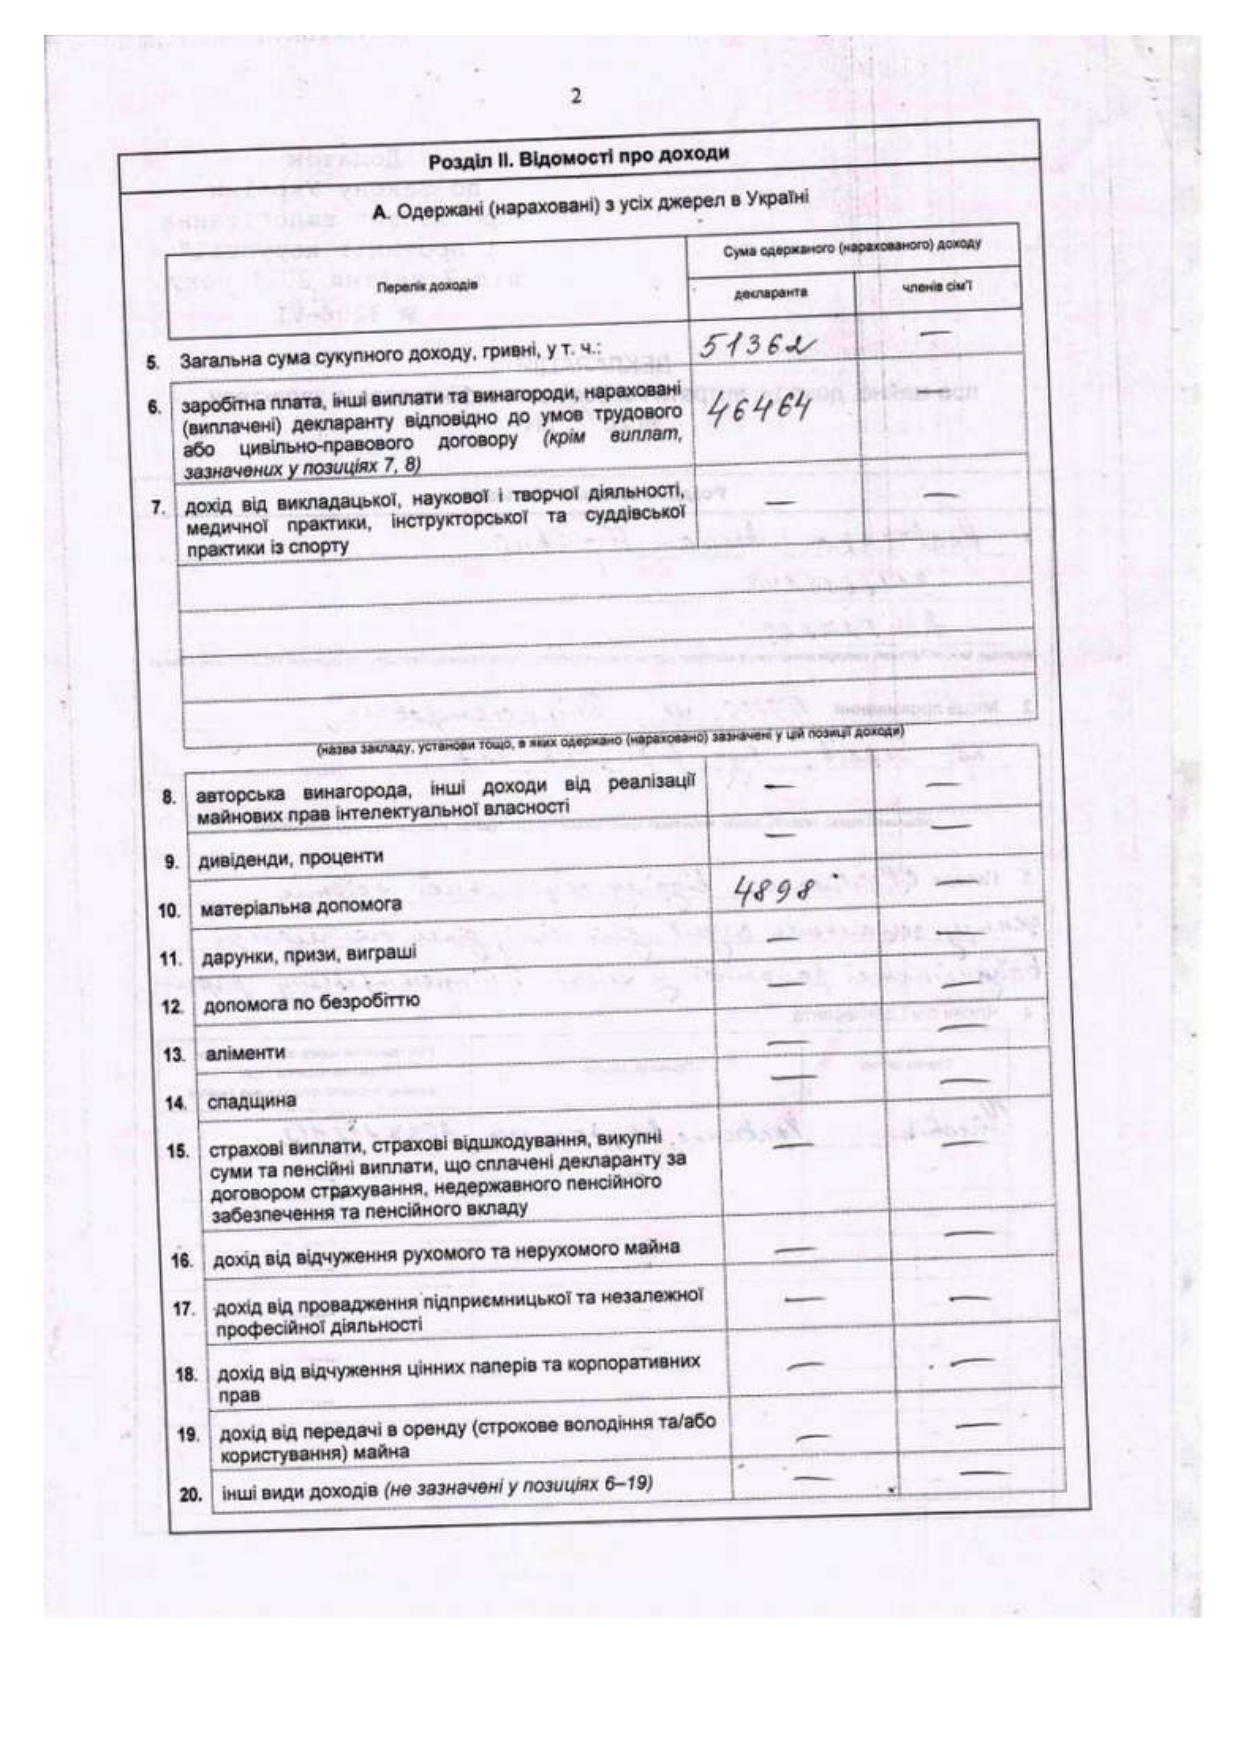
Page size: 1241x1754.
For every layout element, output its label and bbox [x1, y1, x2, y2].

picture [43, 35, 1205, 1618]
